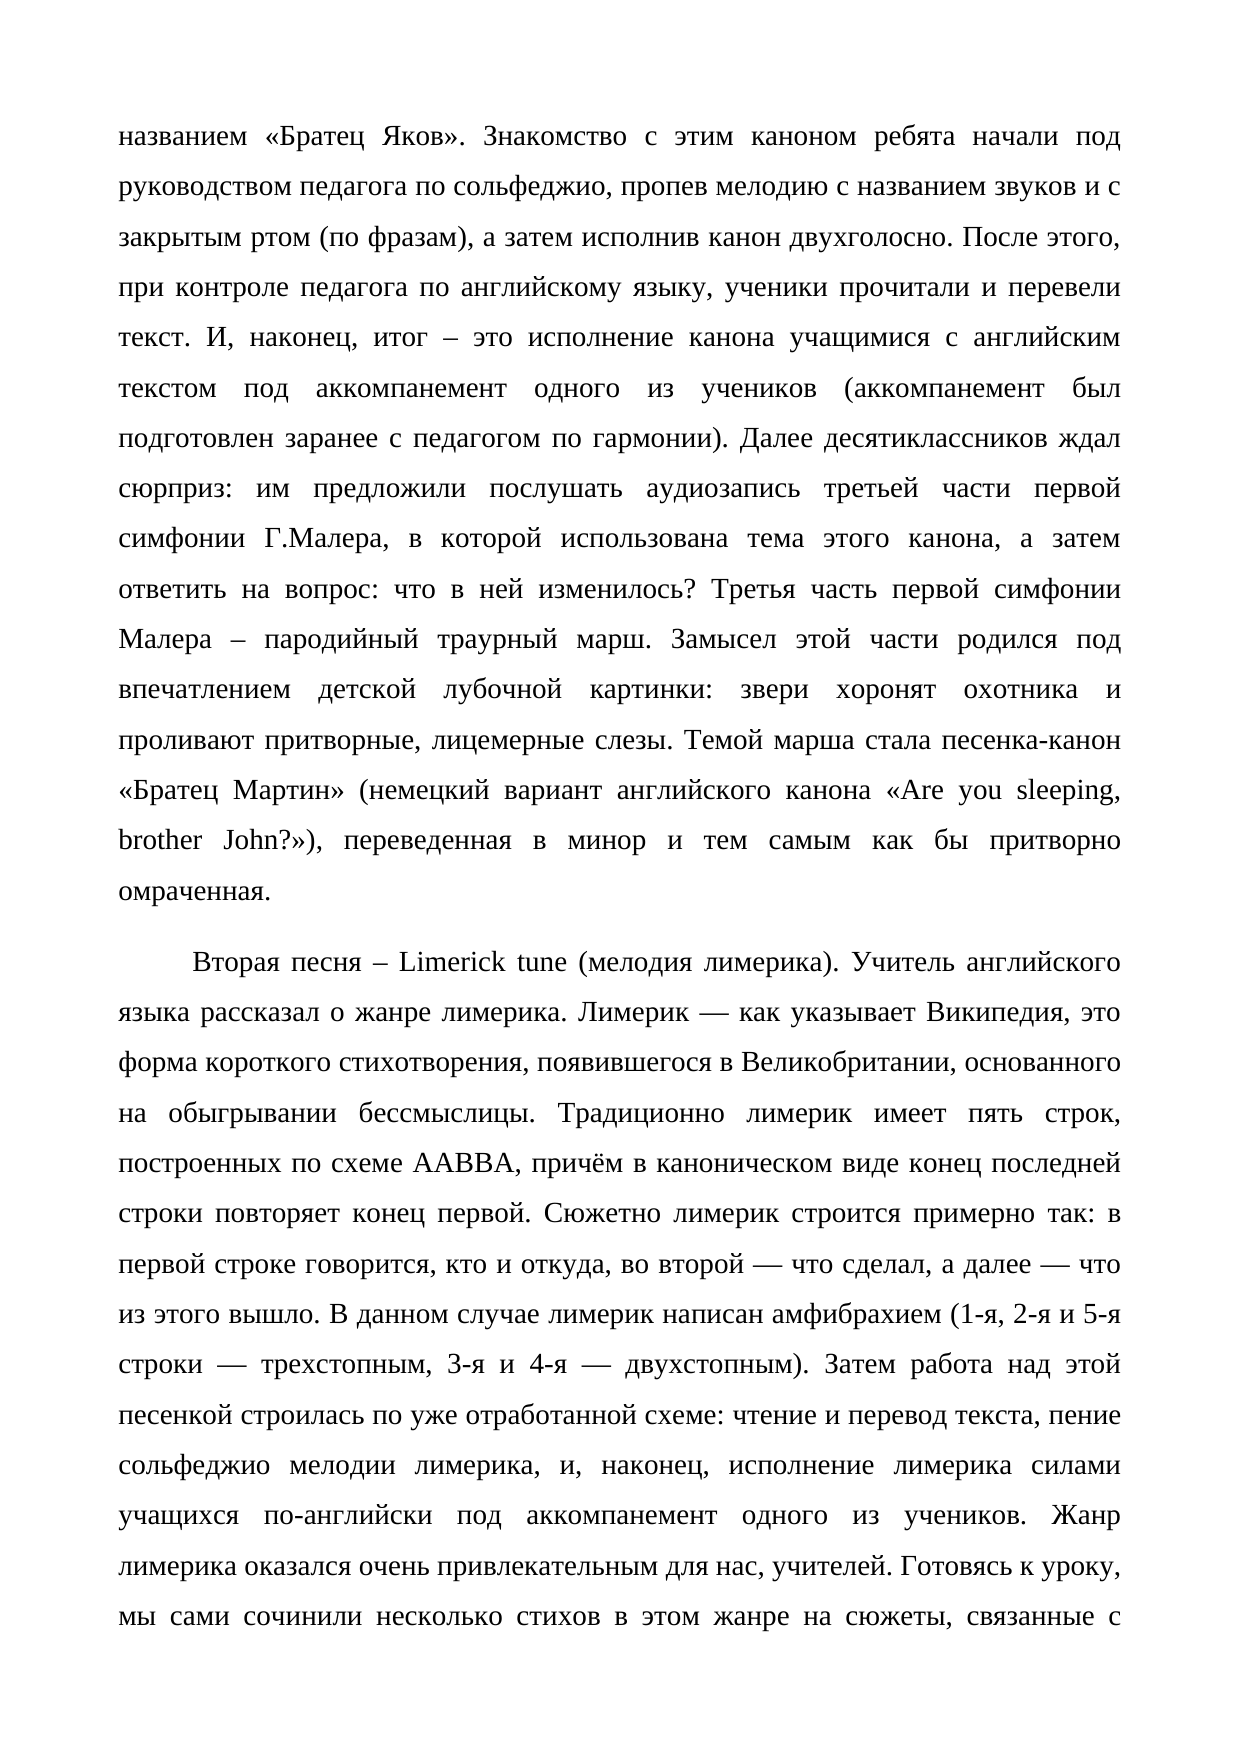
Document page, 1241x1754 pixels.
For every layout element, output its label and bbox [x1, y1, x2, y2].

text [118, 944, 1122, 1632]
text [118, 118, 1122, 906]
